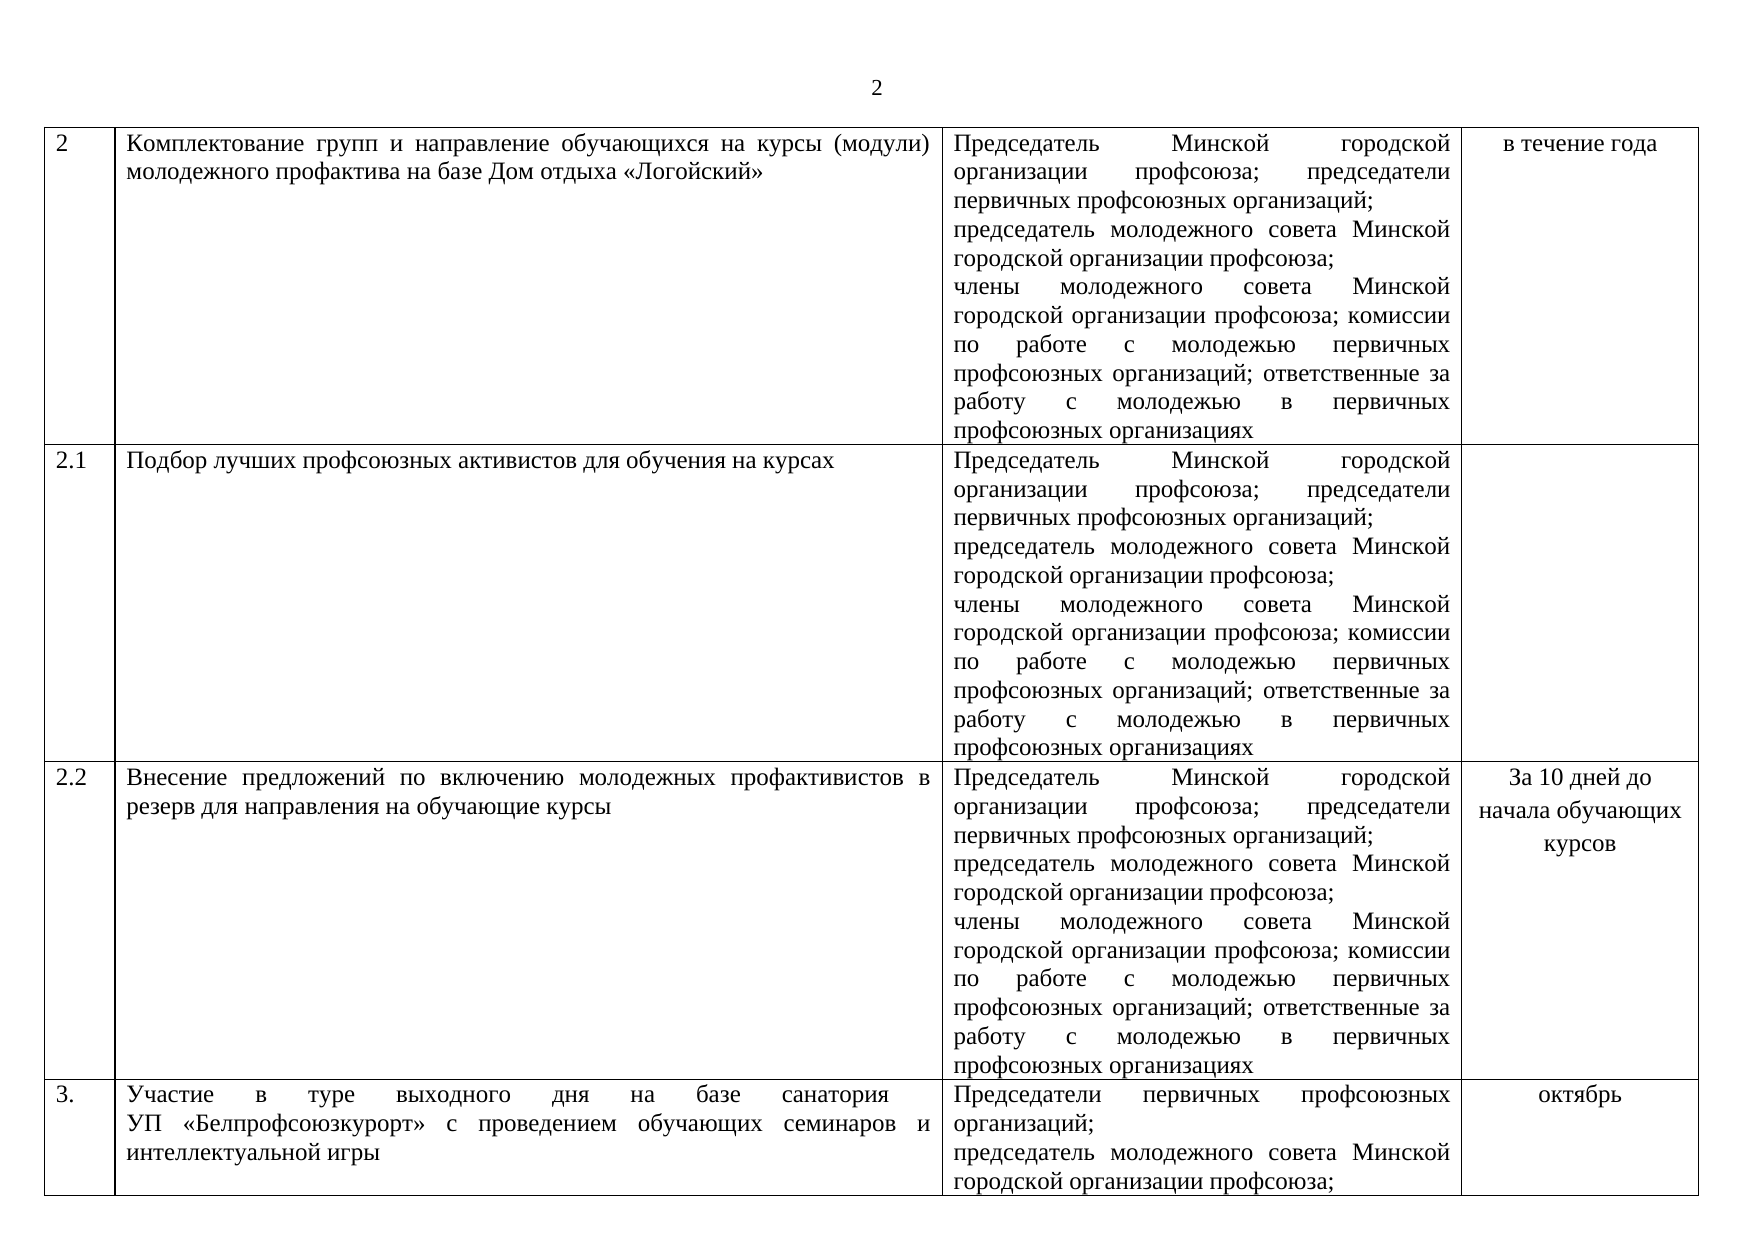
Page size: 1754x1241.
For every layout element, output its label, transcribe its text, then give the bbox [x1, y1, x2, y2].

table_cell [943, 1080, 1461, 1194]
table_cell 3. [45, 1080, 114, 1194]
table_cell Подбор лучших профсоюзных активистов для обучения на курсах [116, 445, 942, 761]
table_cell Комплектование групп и направление обучающихся на курсы (модули) молодежного профактива на базе Дом отдыха «Логойский» [116, 128, 942, 444]
table_cell в течение года [1462, 128, 1698, 444]
table_cell Внесение предложений по включению молодежных профактивистов в резерв для направления на обучающие курсы [116, 762, 942, 1078]
table_cell октябрь [1462, 1080, 1698, 1194]
table_cell [1462, 445, 1698, 761]
table_cell 2.2 [45, 762, 114, 1078]
table_cell 2.1 [45, 445, 114, 761]
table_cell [116, 1080, 942, 1194]
table_cell 2 [45, 128, 114, 444]
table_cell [943, 128, 1461, 444]
table_cell За 10 дней до начала обучающих курсов [1462, 762, 1698, 1078]
